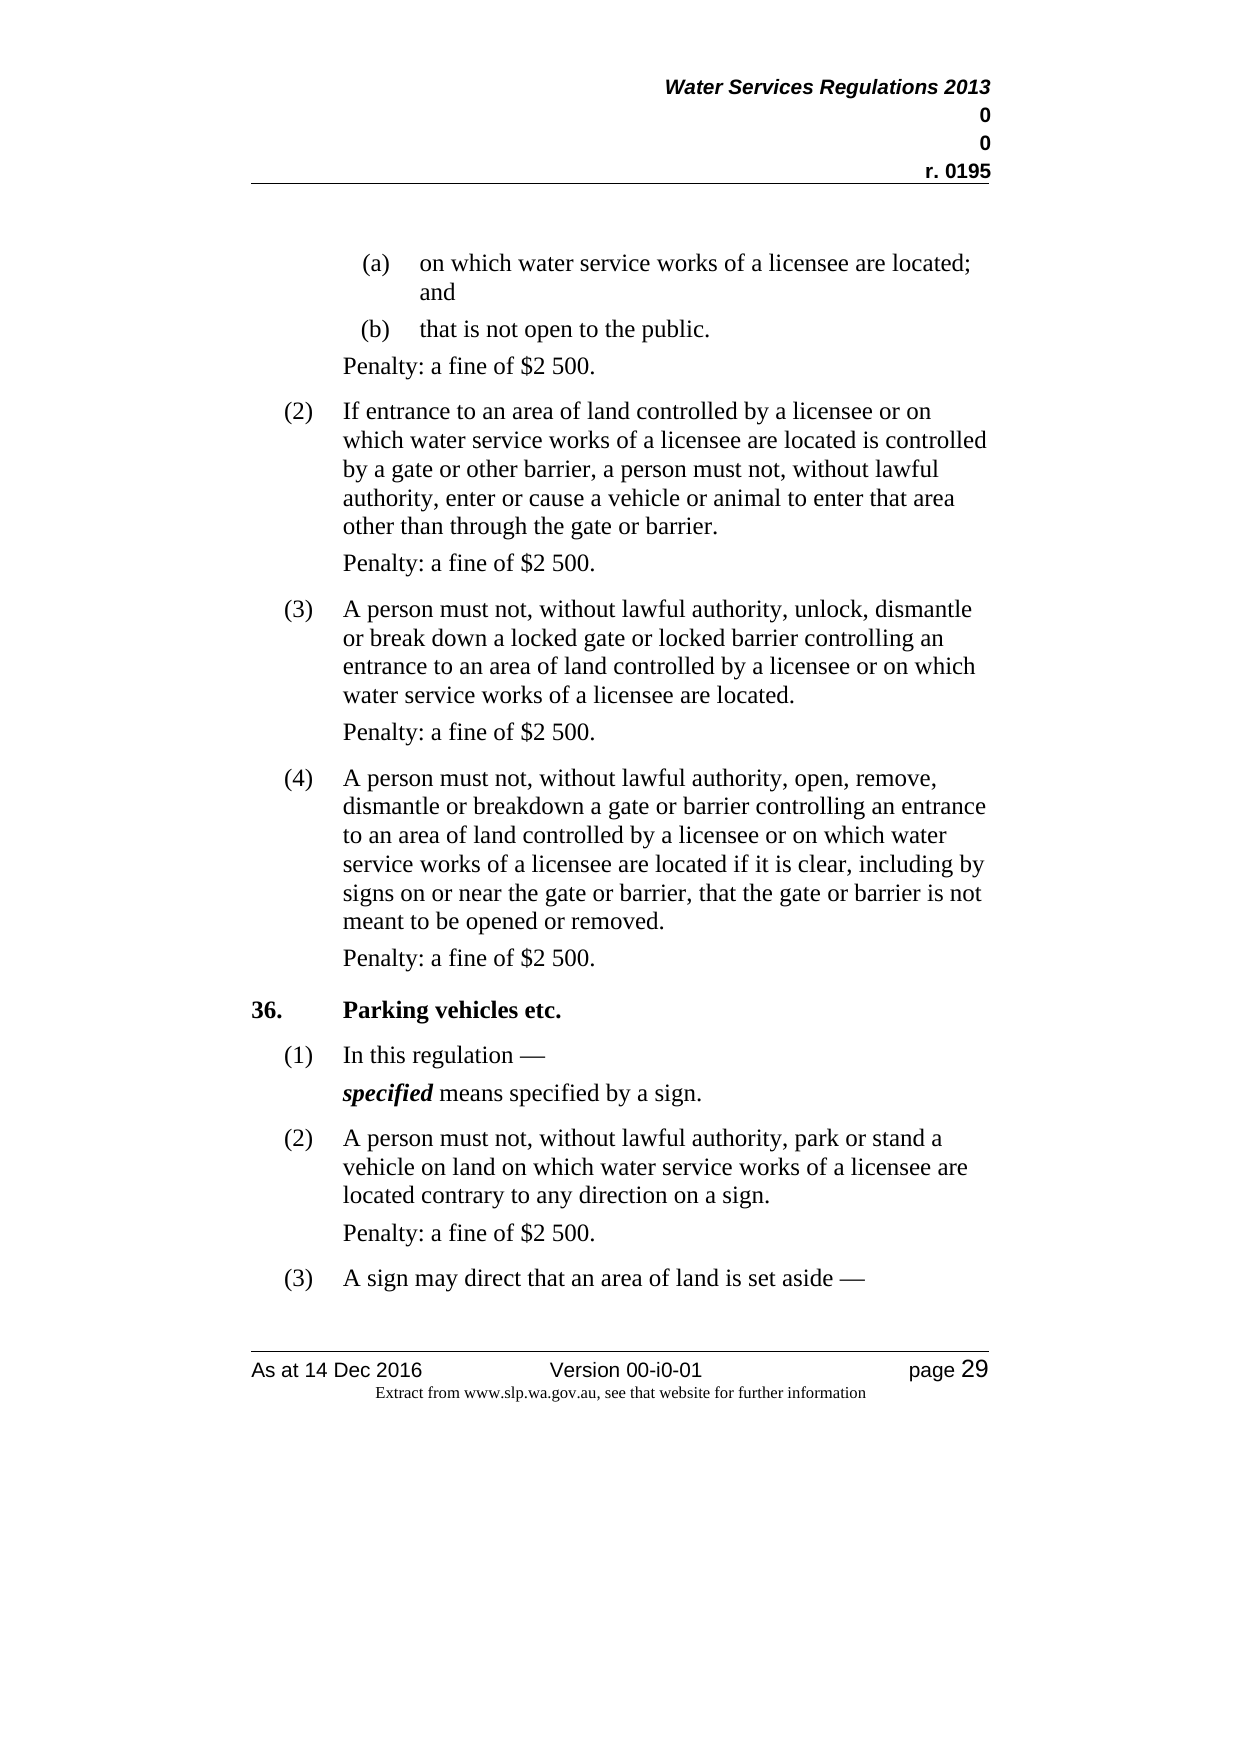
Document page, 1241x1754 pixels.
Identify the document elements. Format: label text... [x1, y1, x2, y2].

text specified means specified by a sign. [251, 1078, 989, 1106]
text (3) A person must not, without lawful authority, unlock, dismantle or break down a locked gate or locked barrier controlling an entrance to an area of land controlled by a licensee or on which water service works of a licensee are located. [251, 594, 989, 709]
text (2) A person must not, without lawful authority, park or stand a vehicle on land on which water service works of a licensee are located contrary to any direction on a sign. [251, 1123, 989, 1209]
text (4) A person must not, without lawful authority, open, remove, dismantle or breakdown a gate or barrier controlling an entrance to an area of land controlled by a licensee or on which water service works of a licensee are located if it is clear, including by signs on or near the gate or barrier, that the gate or barrier is not meant to be opened or removed. [251, 763, 989, 935]
text (1) In this regulation — [251, 1041, 989, 1069]
text Penalty: a fine of $2 500. [251, 943, 989, 972]
text Penalty: a fine of $2 500. [251, 548, 989, 577]
text Penalty: a fine of $2 500. [251, 717, 989, 746]
text (3) A sign may direct that an area of land is set aside — [251, 1263, 989, 1292]
text (b) that is not open to the public. [251, 314, 989, 343]
text Penalty: a fine of $2 500. [251, 351, 989, 380]
text Penalty: a fine of $2 500. [251, 1218, 989, 1246]
text (a) on which water service works of a licensee are located; and [251, 248, 989, 306]
text (2) If entrance to an area of land controlled by a licensee or on which water service works of a licensee are located is controlled by a gate or other barrier, a person must not, without lawful authority, enter or cause a vehicle or animal to enter that area other than through the gate or barrier. [251, 396, 989, 540]
subtitle 36. Parking vehicles etc. [251, 995, 989, 1024]
